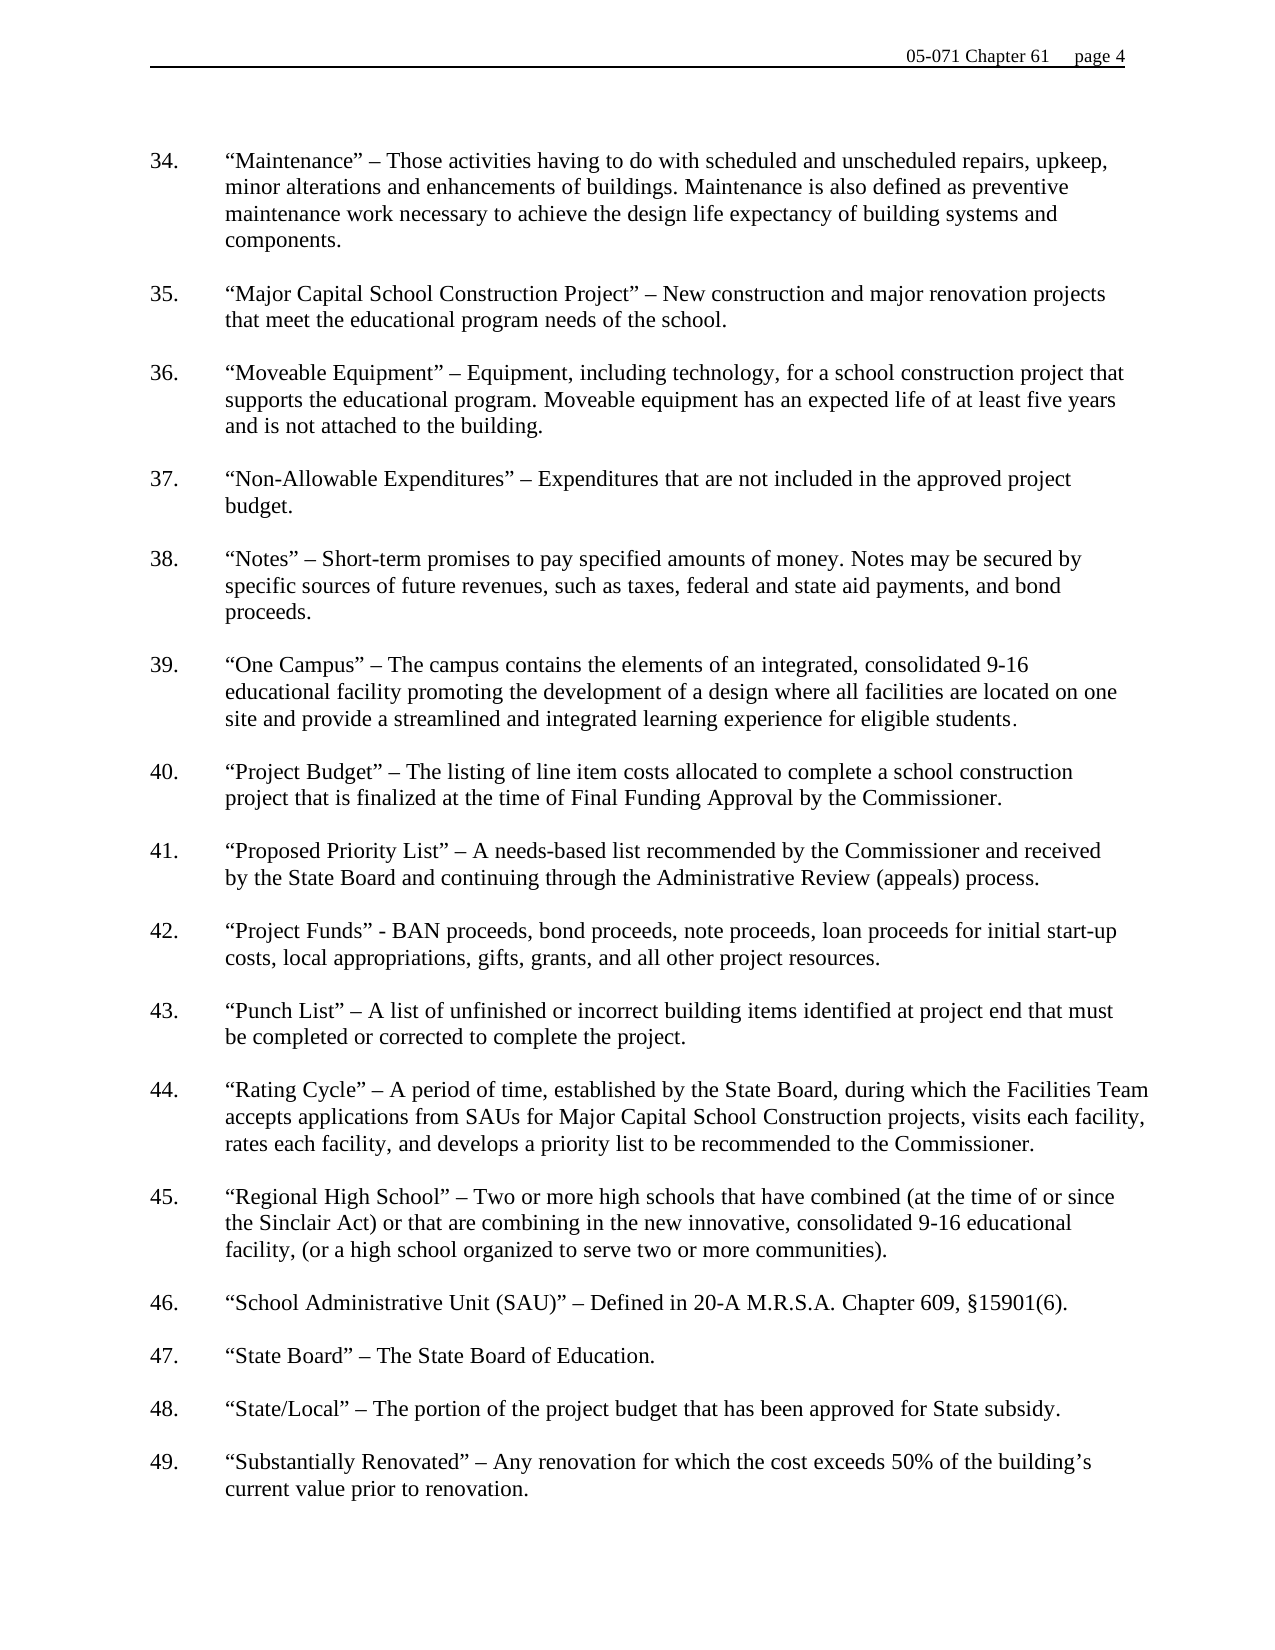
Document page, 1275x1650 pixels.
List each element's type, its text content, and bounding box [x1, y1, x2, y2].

text 44. “Rating Cycle” – A period of time, established by the State Board, during which the Facilities Team accepts applications from SAUs for Major Capital School Construction projects, visits each facility, rates each facility, and develops a priority list to be recommended to the Commissioner. [150, 1076, 1172, 1156]
text 35. “Major Capital School Construction Project” – New construction and major renovation projects that meet the educational program needs of the school. [150, 279, 1125, 332]
text 47. “State Board” – The State Board of Education. [150, 1342, 1125, 1368]
text 38. “Notes” – Short-term promises to pay specified amounts of money. Notes may be secured by specific sources of future revenues, such as taxes, federal and state aid payments, and bond proceeds. [150, 545, 1125, 625]
text 37. “Non-Allowable Expenditures” – Expenditures that are not included in the approved project budget. [150, 465, 1125, 518]
text 41. “Proposed Priority List” – A needs-based list recommended by the Commissioner and received by the State Board and continuing through the Administrative Review (appeals) process. [150, 837, 1125, 890]
text 40. “Project Budget” – The listing of line item costs allocated to complete a school construction project that is finalized at the time of Final Funding Approval by the Commissioner. [150, 757, 1125, 811]
text 45. “Regional High School” – Two or more high schools that have combined (at the time of or since the Sinclair Act) or that are combining in the new innovative, consolidated 9-16 educational facility, (or a high school organized to serve two or more communities). [150, 1182, 1125, 1262]
text 36. “Moveable Equipment” – Equipment, including technology, for a school construction project that supports the educational program. Moveable equipment has an expected life of at least five years and is not attached to the building. [150, 359, 1125, 439]
text 49. “Substantially Renovated” – Any renovation for which the cost exceeds 50% of the building’s current value prior to renovation. [150, 1448, 1125, 1501]
text 42. “Project Funds” - BAN proceeds, bond proceeds, note proceeds, loan proceeds for initial start-up costs, local appropriations, gifts, grants, and all other project resources. [150, 917, 1125, 970]
text 46. “School Administrative Unit (SAU)” – Defined in 20-A M.R.S.A. Chapter 609, §15901(6). [150, 1289, 1125, 1315]
text 43. “Punch List” – A list of unfinished or incorrect building items identified at project end that must be completed or corrected to complete the project. [150, 997, 1125, 1050]
text 39. “One Campus” – The campus contains the elements of an integrated, consolidated 9-16 educational facility promoting the development of a design where all facilities are located on one site and provide a streamlined and integrated learning experience for eligible students. [150, 651, 1125, 731]
text 34. “Maintenance” – Those activities having to do with scheduled and unscheduled repairs, upkeep, minor alterations and enhancements of buildings. Maintenance is also defined as preventive maintenance work necessary to achieve the design life expectancy of building systems and components. [150, 147, 1125, 253]
text 48. “State/Local” – The portion of the project budget that has been approved for State subsidy. [150, 1395, 1125, 1422]
